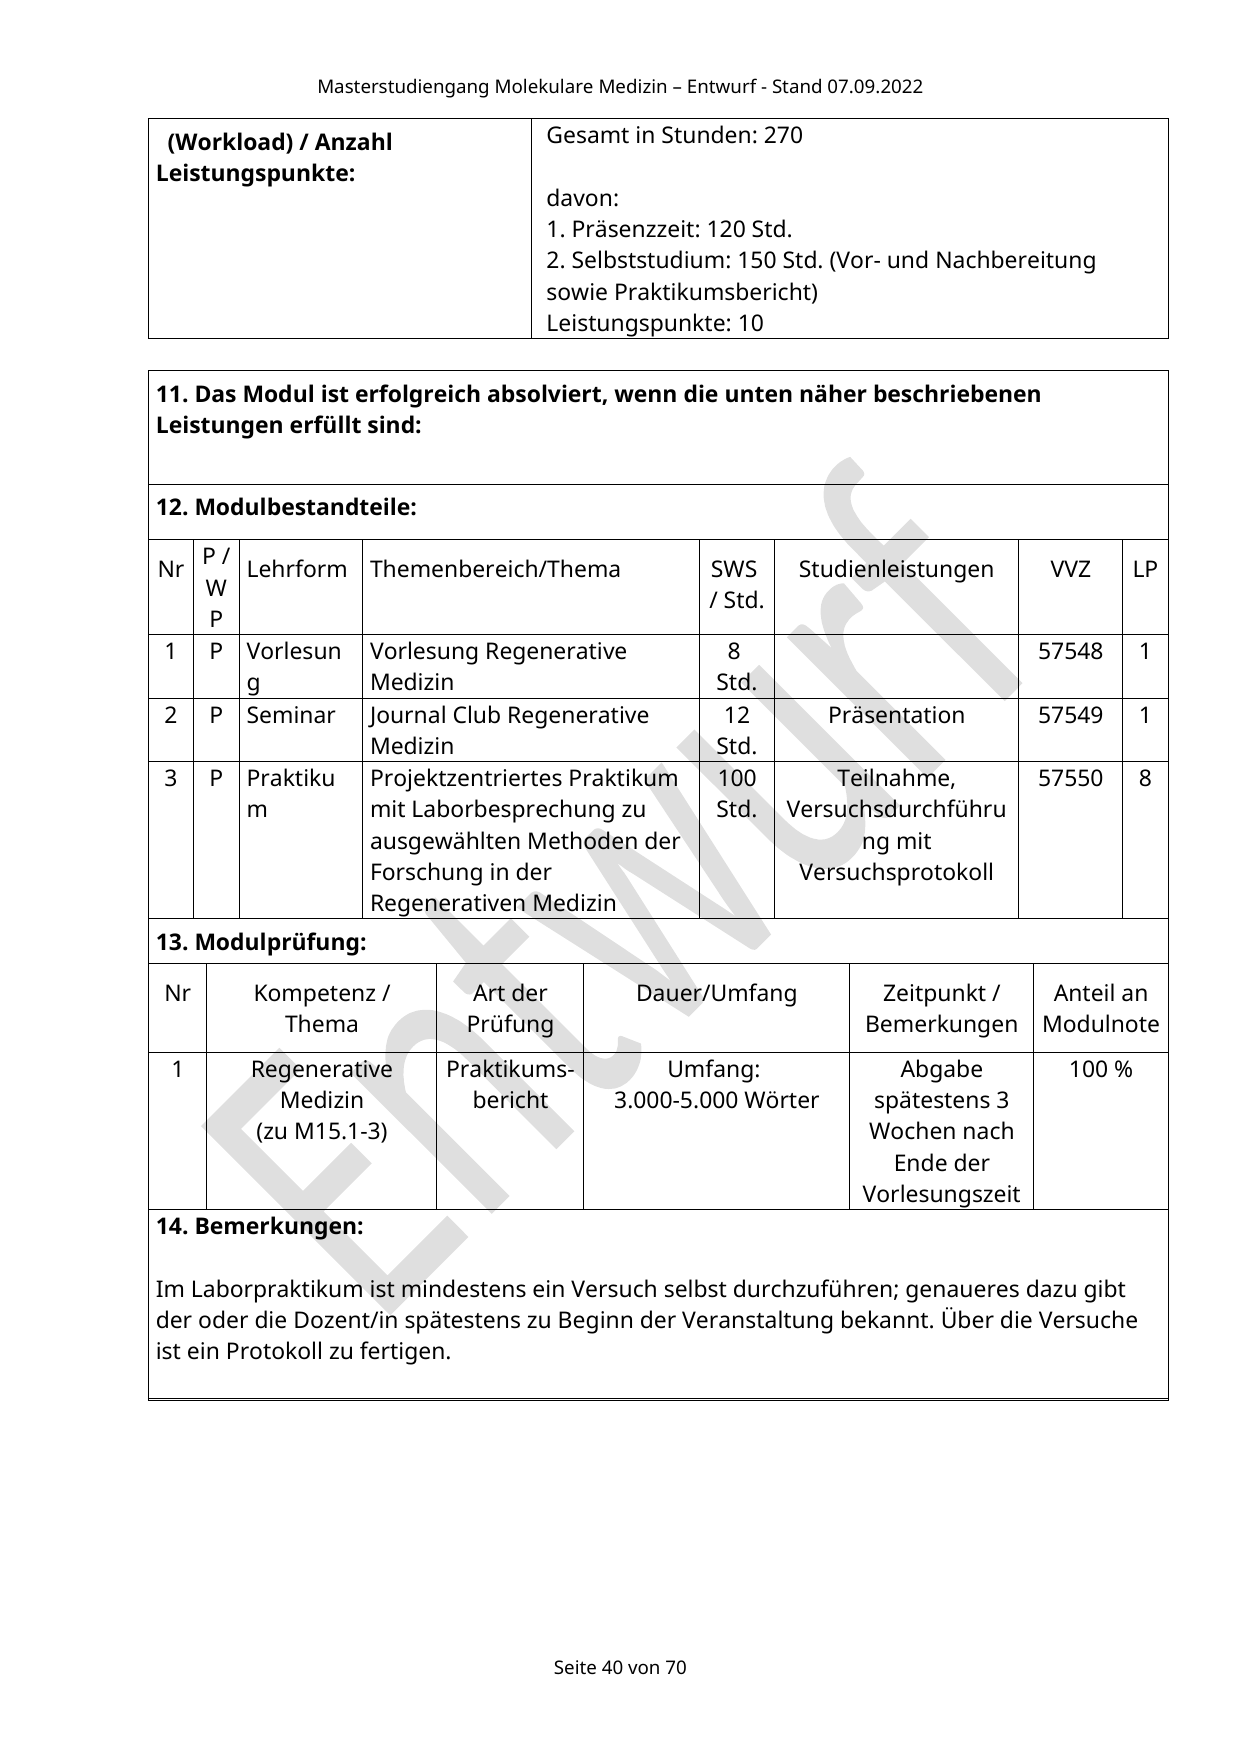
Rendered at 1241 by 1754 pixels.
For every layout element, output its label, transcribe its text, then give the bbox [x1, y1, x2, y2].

table_cell 57550 [1019, 762, 1122, 918]
table_cell Präsentation [775, 699, 1018, 761]
table_cell [775, 635, 1018, 697]
table_cell 8 [1123, 762, 1168, 918]
table_cell Umfang: 3.000-5.000 Wörter [584, 1053, 849, 1209]
table_cell 1 [149, 1053, 206, 1209]
table_cell P [194, 635, 239, 697]
table_cell Vorlesung [240, 635, 362, 697]
table_cell 13. Modulprüfung: [149, 919, 1168, 963]
table_cell Lehrform [240, 540, 362, 634]
table_cell Projektzentriertes Praktikum mit Laborbesprechung zu ausgewählten Methoden der Forschung in der Regenerativen Medizin [363, 762, 699, 918]
table_cell Journal Club Regenerative Medizin [363, 699, 699, 761]
table_cell 1 [1123, 699, 1168, 761]
table_cell 1 [1123, 635, 1168, 697]
table_cell LP [1123, 540, 1168, 634]
table_cell 100 Std. [700, 762, 774, 918]
table_cell Abgabe spätestens 3 Wochen nach Ende der Vorlesungszeit [850, 1053, 1033, 1209]
table_cell SWS / Std. [700, 540, 774, 634]
table_cell Praktikums-bericht [437, 1053, 583, 1209]
table_cell Anteil an Modulnote [1034, 964, 1168, 1052]
table_cell Zeitpunkt / Bemerkungen [850, 964, 1033, 1052]
table_cell Themenbereich/Thema [363, 540, 699, 634]
table_cell 57548 [1019, 635, 1122, 697]
table_cell 12 Std. [700, 699, 774, 761]
table_cell 57549 [1019, 699, 1122, 761]
table_cell P [194, 699, 239, 761]
table_cell 2 [149, 699, 193, 761]
table_cell 100 % [1034, 1053, 1168, 1209]
table_cell Vorlesung Regenerative Medizin [363, 635, 699, 697]
table_cell 3 [149, 762, 193, 918]
table_cell Nr [149, 540, 193, 634]
table_cell 14. Bemerkungen: Im Laborpraktikum ist mindestens ein Versuch selbst durchzuführen; genaueres dazu gibt der oder die Dozent/in spätestens zu Beginn der Veranstaltung bekannt. Über die Versuche ist ein Protokoll zu fertigen. [149, 1210, 1168, 1397]
table_cell Kompetenz / Thema [207, 964, 436, 1052]
table_cell P / WP [194, 540, 239, 634]
table_cell Studienleistungen [775, 540, 1018, 634]
table_cell Praktikum [240, 762, 362, 918]
table_cell Nr [149, 964, 206, 1052]
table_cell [532, 119, 1168, 338]
table_cell Art der Prüfung [437, 964, 583, 1052]
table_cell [149, 119, 531, 338]
table_cell 1 [149, 635, 193, 697]
table_cell Regenerative Medizin (zu M15.1-3) [207, 1053, 436, 1209]
table_cell Seminar [240, 699, 362, 761]
table_cell Dauer/Umfang [584, 964, 849, 1052]
table_cell P [194, 762, 239, 918]
table_header 11. Das Modul ist erfolgreich absolviert, wenn die unten näher beschriebenen Leistungen erfüllt sind: [149, 371, 1168, 484]
table_cell 8 Std. [700, 635, 774, 697]
table_cell VVZ [1019, 540, 1122, 634]
table_cell 12. Modulbestandteile: [149, 485, 1168, 539]
table_cell Teilnahme, Versuchsdurchführung mit Versuchsprotokoll [775, 762, 1018, 918]
